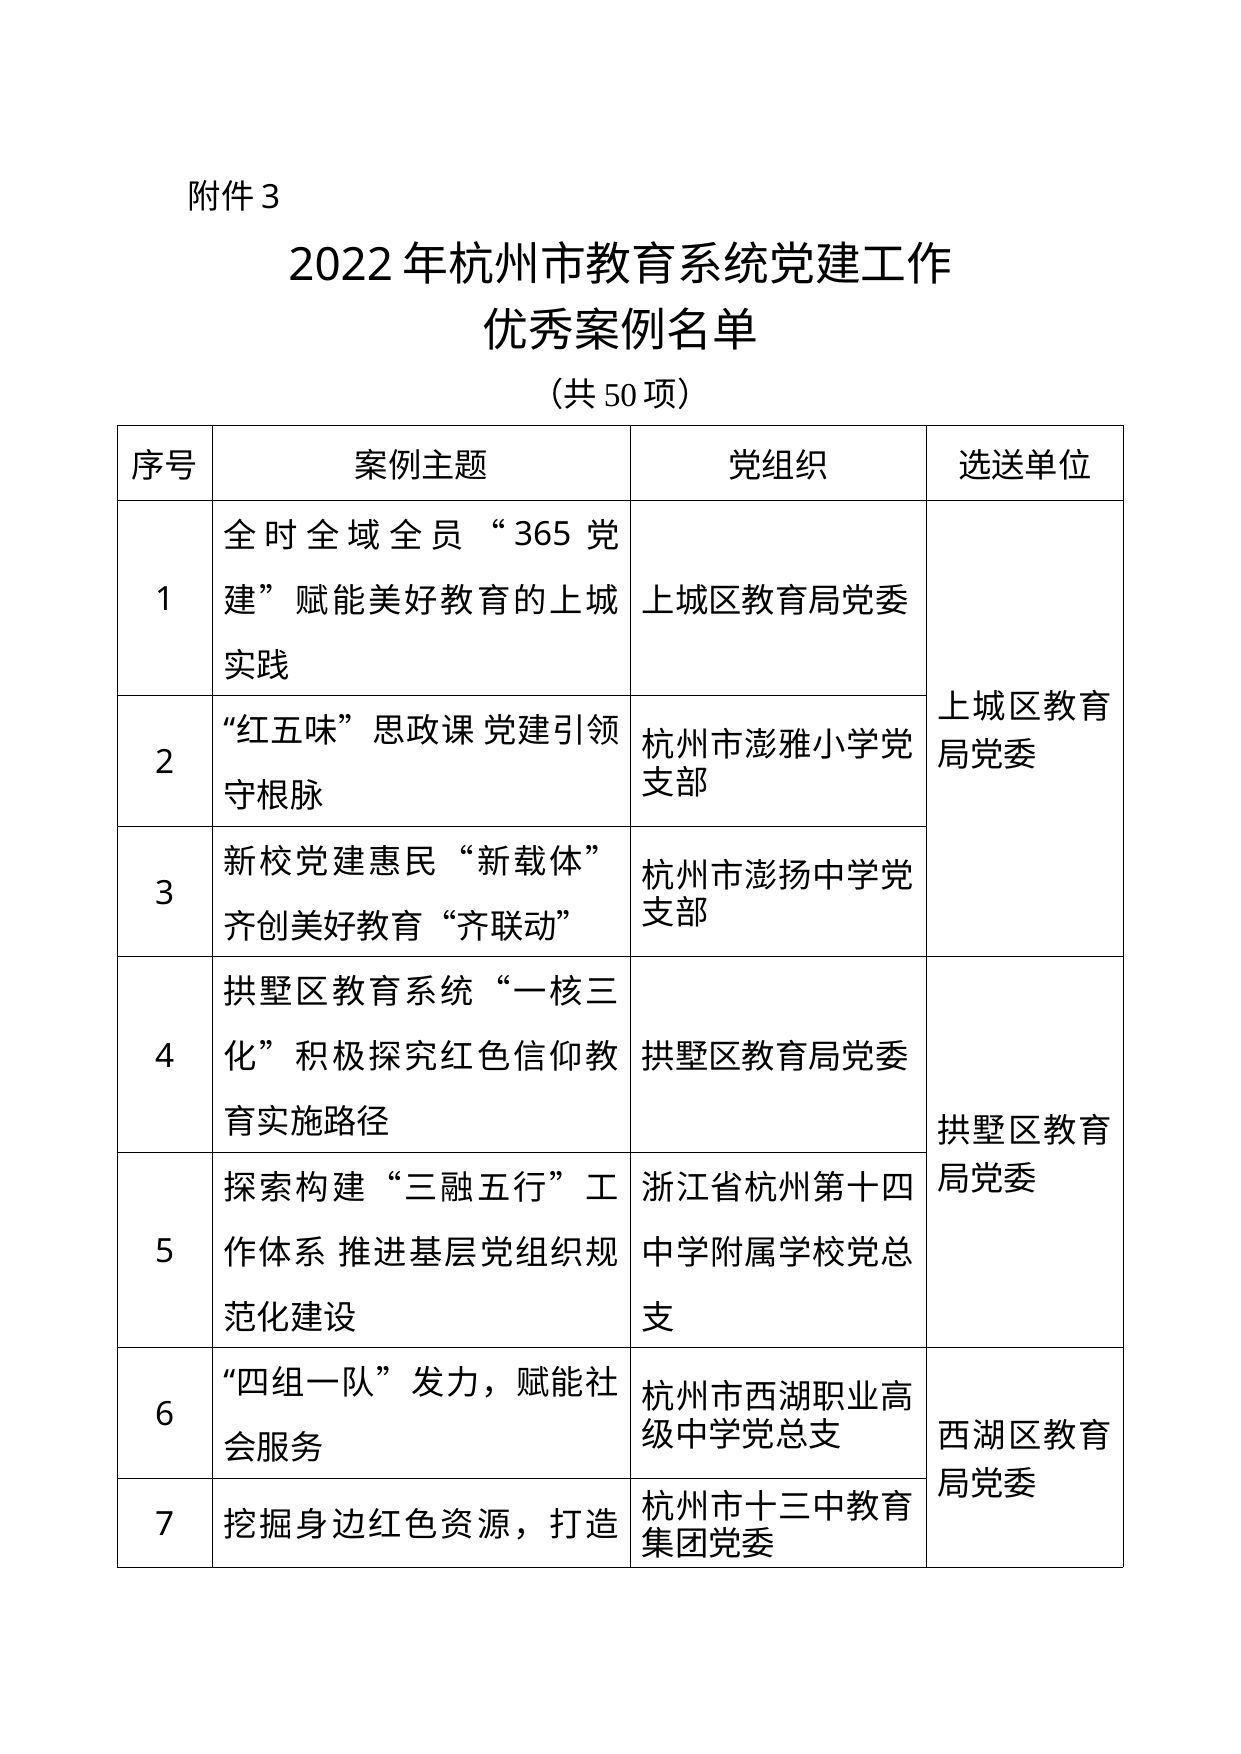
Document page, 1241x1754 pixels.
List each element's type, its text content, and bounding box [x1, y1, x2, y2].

table_header 案例主题 [213, 426, 630, 500]
table_cell 拱墅区教育局党委 [927, 957, 1123, 1347]
table_cell 杭州市澎扬中学党支部 [631, 827, 926, 956]
table_cell 探索构建“三融五行”工作体系 推进基层党组织规范化建设 [213, 1153, 630, 1347]
table_cell 杭州市十三中教育集团党委 [631, 1479, 926, 1566]
text 附件3 [187, 162, 1053, 227]
table_cell 1 [118, 501, 212, 695]
text （共50项） [187, 360, 1053, 425]
table_header 选送单位 [927, 426, 1123, 500]
table_cell “四组一队”发力，赋能社会服务 [213, 1348, 630, 1478]
table_cell 全时全域全员“365党建”赋能美好教育的上城实践 [213, 501, 630, 695]
table_cell 上城区教育局党委 [927, 501, 1123, 956]
table_cell 浙江省杭州第十四中学附属学校党总支 [631, 1153, 926, 1347]
table_cell 新校党建惠民“新载体” 齐创美好教育“齐联动” [213, 827, 630, 956]
table_cell 西湖区教育局党委 [927, 1348, 1123, 1566]
table_cell 6 [118, 1348, 212, 1478]
table_cell 拱墅区教育系统“一核三化”积极探究红色信仰教育实施路径 [213, 957, 630, 1152]
text 2022年杭州市教育系统党建工作 [187, 227, 1053, 293]
table_cell 7 [118, 1479, 212, 1566]
table_cell 上城区教育局党委 [631, 501, 926, 695]
table_cell 杭州市澎雅小学党支部 [631, 696, 926, 826]
text 优秀案例名单 [187, 293, 1053, 360]
table_cell 3 [118, 827, 212, 956]
table_header 党组织 [631, 426, 926, 500]
table_cell 拱墅区教育局党委 [631, 957, 926, 1152]
table_header 序号 [118, 426, 212, 500]
table_cell “红五味”思政课 党建引领守根脉 [213, 696, 630, 826]
table_cell 挖掘身边红色资源，打造特色主题活动 [213, 1479, 630, 1566]
table_cell 2 [118, 696, 212, 826]
table_cell 5 [118, 1153, 212, 1347]
table_cell 杭州市西湖职业高级中学党总支 [631, 1348, 926, 1478]
table_cell 4 [118, 957, 212, 1152]
